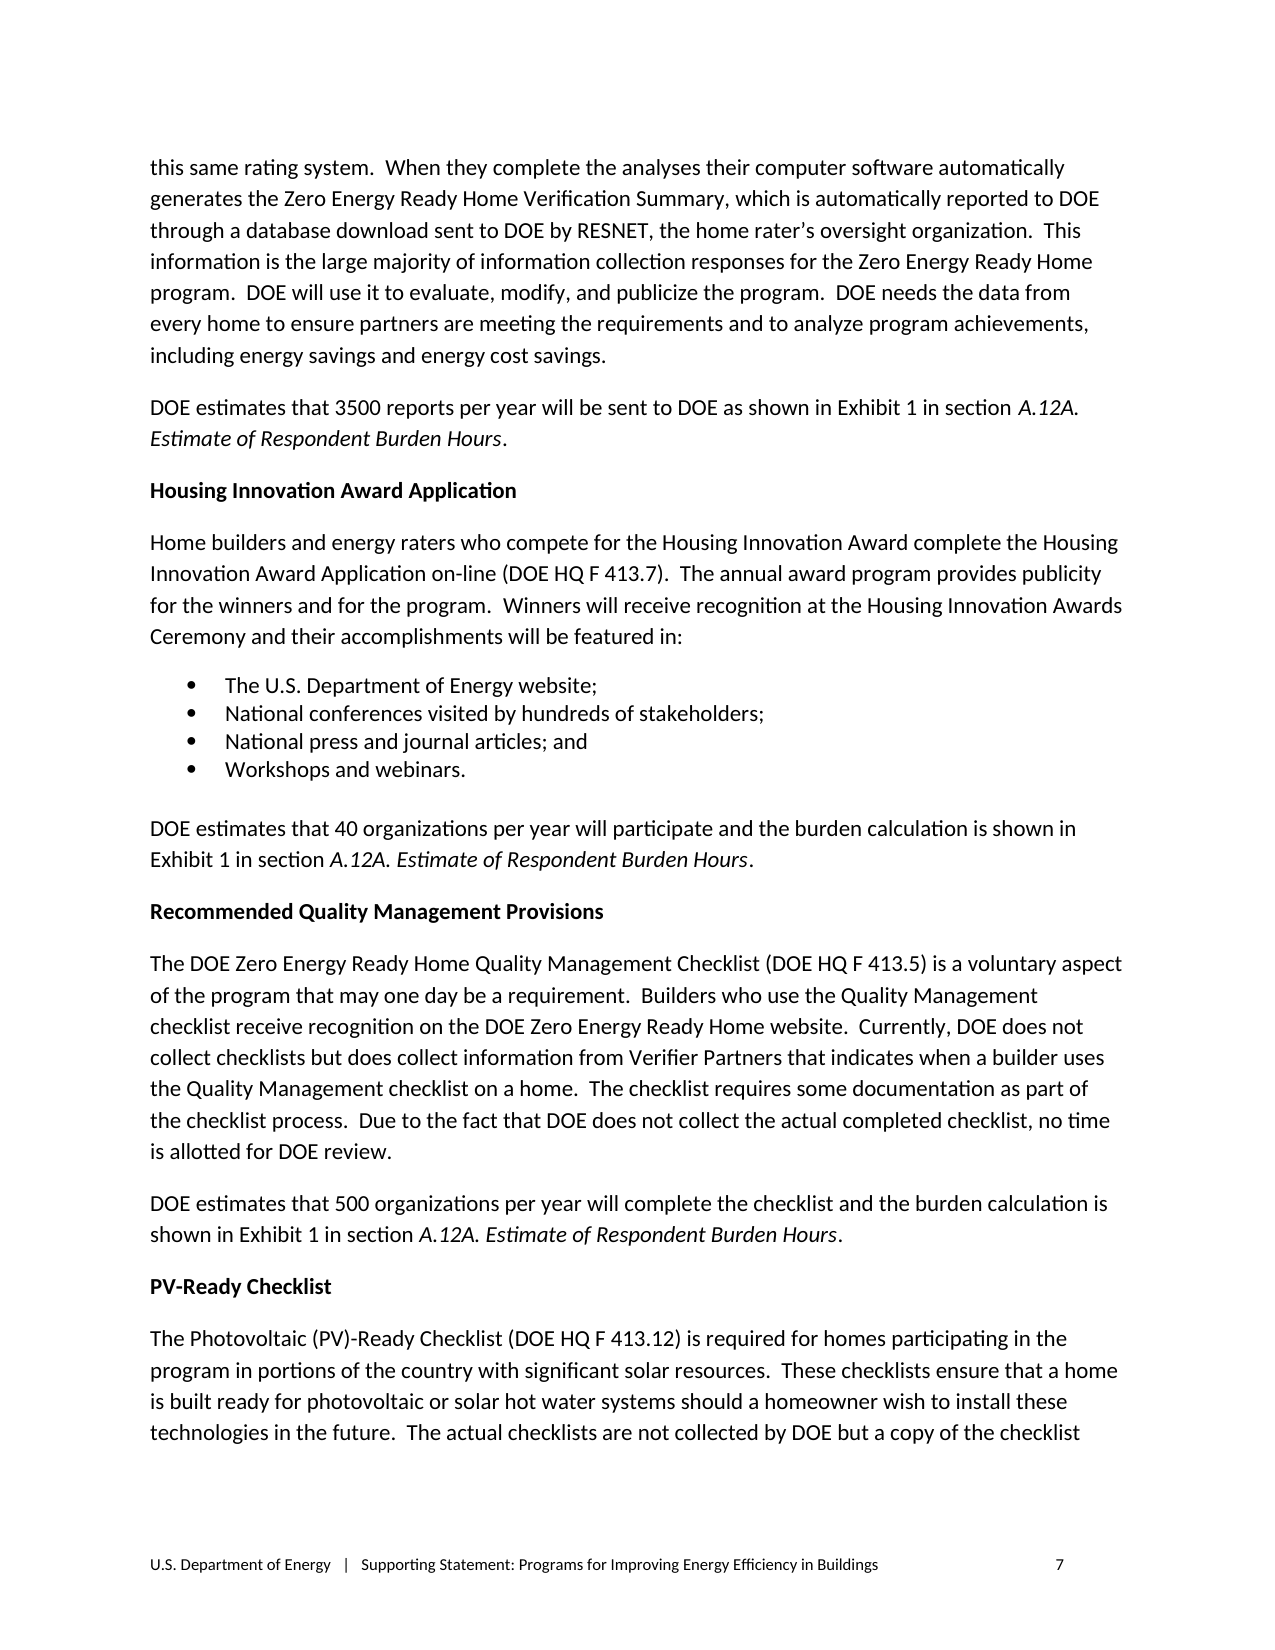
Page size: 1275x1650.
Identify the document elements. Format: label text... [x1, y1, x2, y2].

text DOE estimates that 500 organizations per year will complete the checklist and the burden calculation is shown in Exhibit 1 in section A.12A. Estimate of Respondent Burden Hours. [150, 1186, 1125, 1248]
list Workshops and webinars. [187, 755, 1125, 783]
list National press and journal articles; and [187, 727, 1125, 755]
text Housing Innovation Award Application [150, 473, 1125, 504]
text Home builders and energy raters who compete for the Housing Innovation Award complete the Housing Innovation Award Application on-line (DOE HQ F 413.7). The annual award program provides publicity for the winners and for the program. Winners will receive recognition at the Housing Innovation Awards Ceremony and their accomplishments will be featured in: [150, 525, 1125, 650]
list National conferences visited by hundreds of stakeholders; [187, 699, 1125, 727]
text DOE estimates that 40 organizations per year will participate and the burden calculation is shown in Exhibit 1 in section A.12A. Estimate of Respondent Burden Hours. [150, 811, 1125, 873]
text PV-Ready Checklist [150, 1269, 1125, 1301]
list The U.S. Department of Energy website; [187, 671, 1125, 699]
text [150, 150, 1125, 369]
text Recommended Quality Management Provisions [150, 894, 1125, 926]
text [150, 1321, 1125, 1446]
text The DOE Zero Energy Ready Home Quality Management Checklist (DOE HQ F 413.5) is a voluntary aspect of the program that may one day be a requirement. Builders who use the Quality Management checklist receive recognition on the DOE Zero Energy Ready Home website. Currently, DOE does not collect checklists but does collect information from Verifier Partners that indicates when a builder uses the Quality Management checklist on a home. The checklist requires some documentation as part of the checklist process. Due to the fact that DOE does not collect the actual completed checklist, no time is allotted for DOE review. [150, 946, 1125, 1165]
text DOE estimates that 3500 reports per year will be sent to DOE as shown in Exhibit 1 in section A.12A. Estimate of Respondent Burden Hours. [150, 389, 1125, 452]
